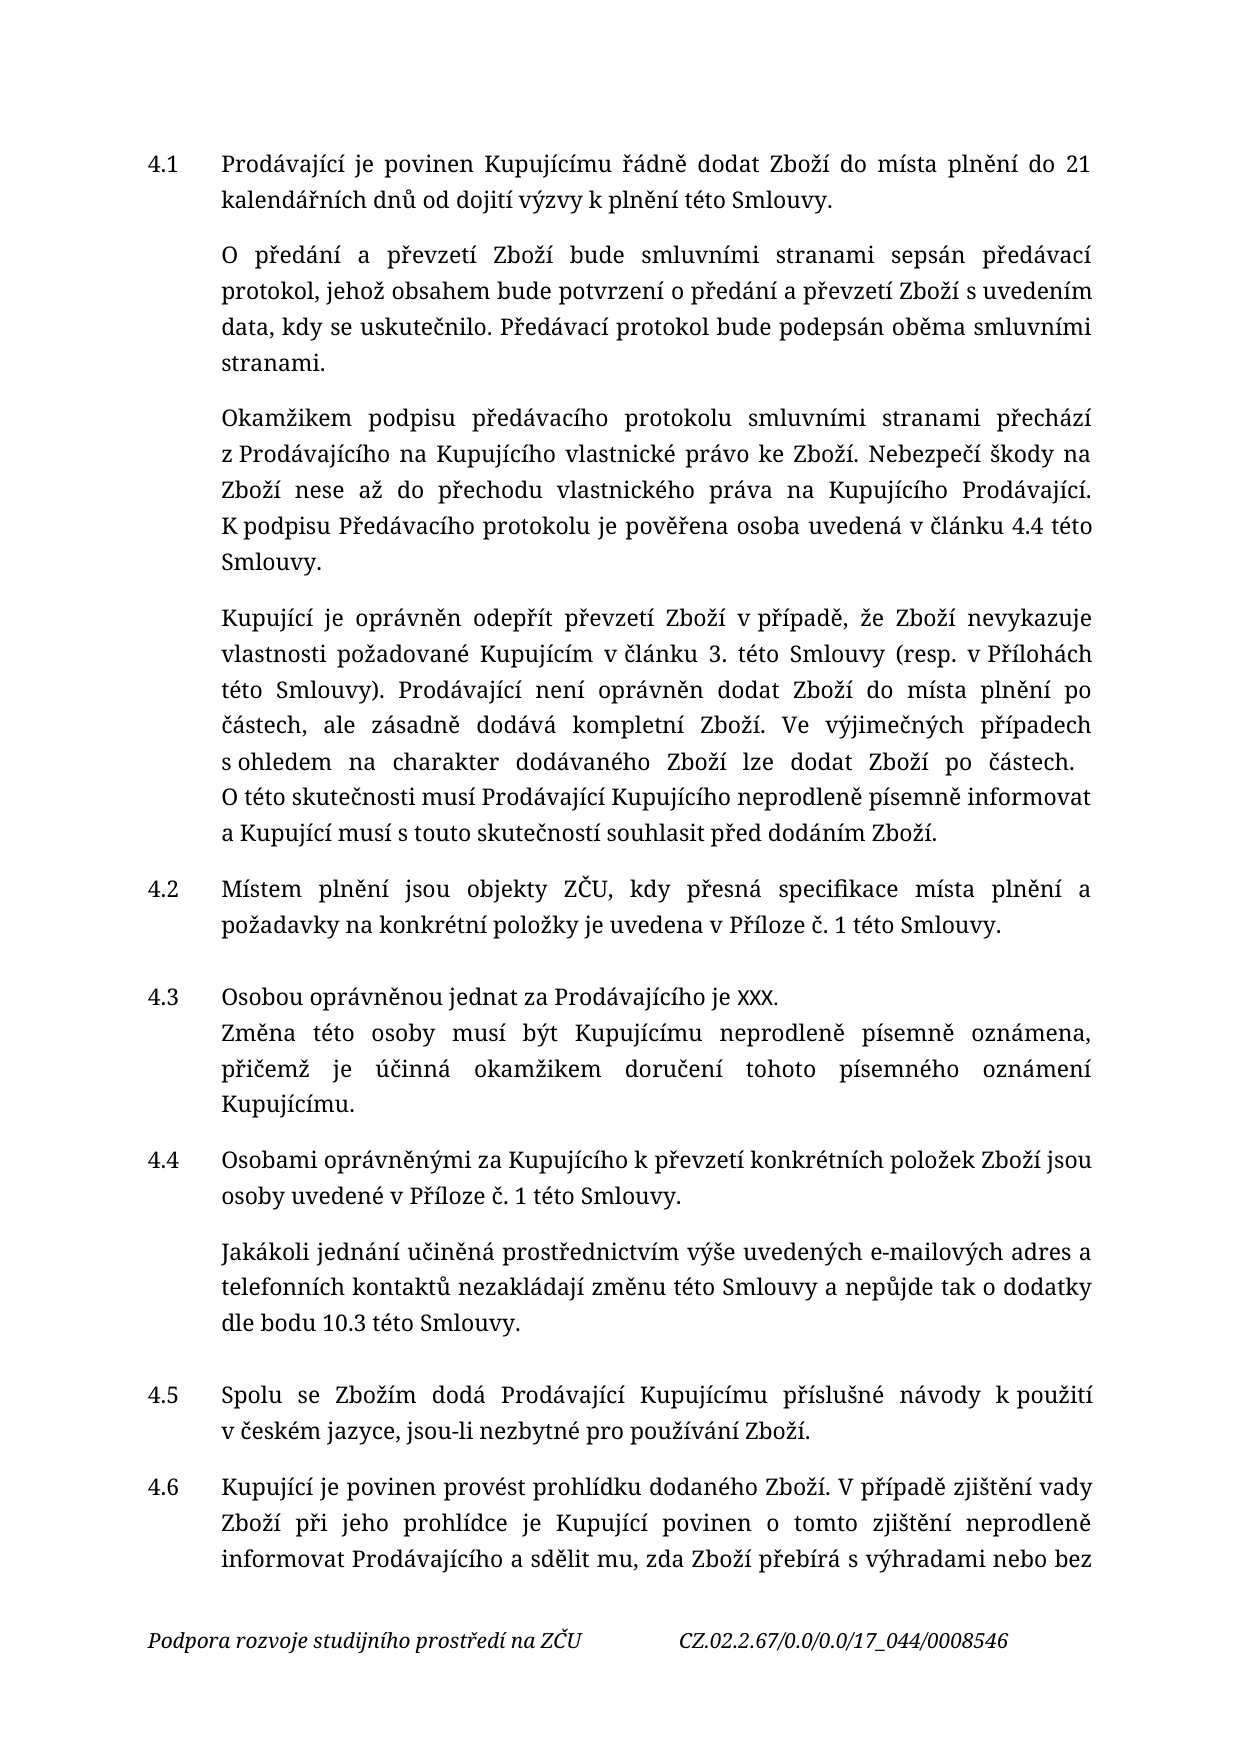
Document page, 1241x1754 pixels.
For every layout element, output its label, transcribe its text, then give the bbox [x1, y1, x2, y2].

text Kupující je oprávněn odepřít převzetí Zboží v případě, že Zboží nevykazuje vlastnosti požadované Kupujícím v článku 3. této Smlouvy (resp. v Přílohách této Smlouvy). Prodávající není oprávněn dodat Zboží do místa plnění po částech, ale zásadně dodává kompletní Zboží. Ve výjimečných případech s ohledem na charakter dodávaného Zboží lze dodat Zboží po částech. O této skutečnosti musí Prodávající Kupujícího neprodleně písemně informovat a Kupující musí s touto skutečností souhlasit před dodáním Zboží. [221, 602, 1093, 848]
text Okamžikem podpisu předávacího protokolu smluvními stranami přechází z Prodávajícího na Kupujícího vlastnické právo ke Zboží. Nebezpečí škody na Zboží nese až do přechodu vlastnického práva na Kupujícího Prodávající. K podpisu Předávacího protokolu je pověřena osoba uvedená v článku 4.4 této Smlouvy. [221, 402, 1093, 577]
text 4.4 Osobami oprávněnými za Kupujícího k převzetí konkrétních položek Zboží jsou osoby uvedené v Příloze č. 1 této Smlouvy. [148, 1144, 1093, 1211]
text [148, 1471, 1093, 1574]
text Změna této osoby musí být Kupujícímu neprodleně písemně oznámena, přičemž je účinná okamžikem doručení tohoto písemného oznámení Kupujícímu. [148, 1017, 1093, 1120]
text 4.5 Spolu se Zbožím dodá Prodávající Kupujícímu příslušné návody k použití v českém jazyce, jsou-li nezbytné pro používání Zboží. [148, 1379, 1093, 1446]
text 4.3 Osobou oprávněnou jednat za Prodávajícího je XXX. [148, 981, 1093, 1012]
text 4.2 Místem plnění jsou objekty ZČU, kdy přesná specifikace místa plnění a požadavky na konkrétní položky je uvedena v Příloze č. 1 této Smlouvy. [148, 873, 1093, 940]
text O předání a převzetí Zboží bude smluvními stranami sepsán předávací protokol, jehož obsahem bude potvrzení o předání a převzetí Zboží s uvedením data, kdy se uskutečnilo. Předávací protokol bude podepsán oběma smluvními stranami. [221, 239, 1093, 378]
text 4.1 Prodávající je povinen Kupujícímu řádně dodat Zboží do místa plnění do 21 kalendářních dnů od dojití výzvy k plnění této Smlouvy. [148, 148, 1093, 215]
text Jakákoli jednání učiněná prostřednictvím výše uvedených e-mailových adres a telefonních kontaktů nezakládají změnu této Smlouvy a nepůjde tak o dodatky dle bodu 10.3 této Smlouvy. [221, 1235, 1093, 1338]
